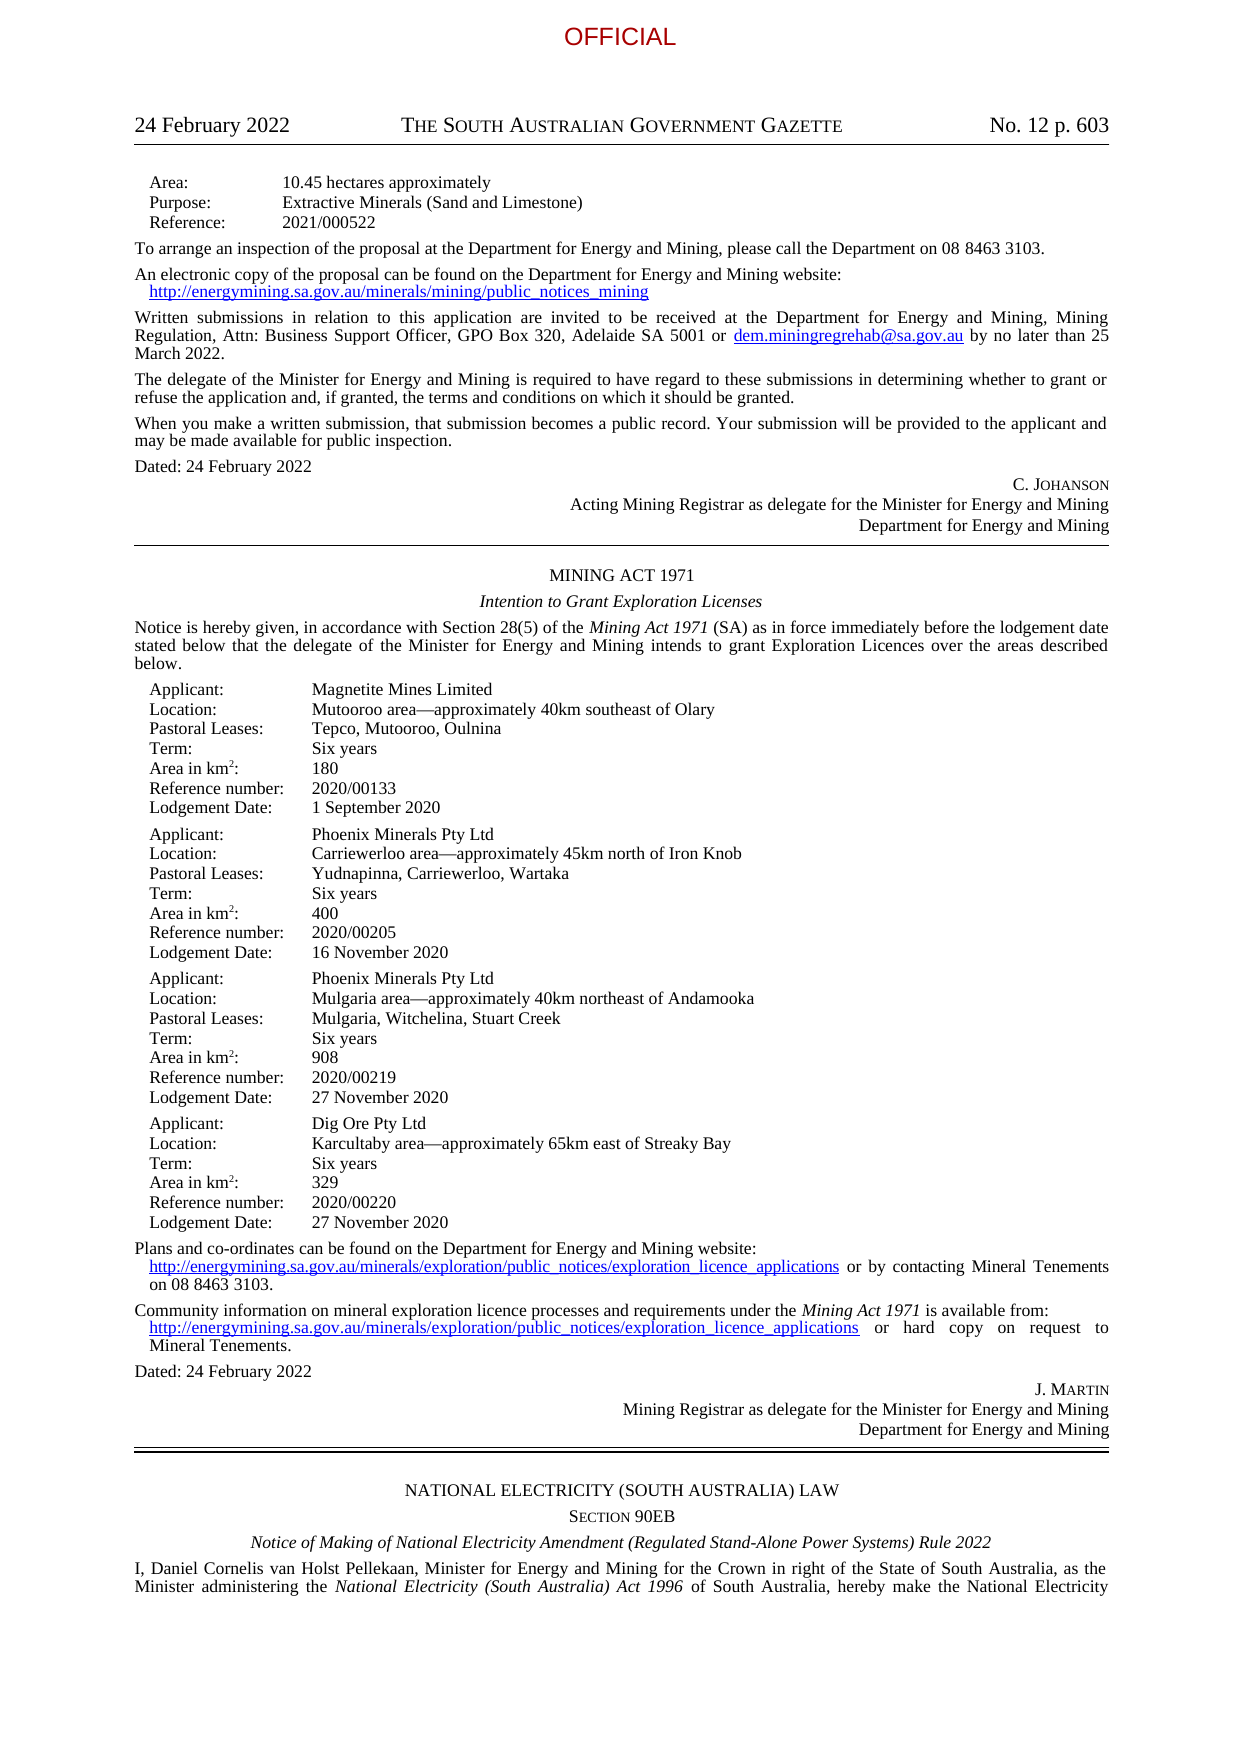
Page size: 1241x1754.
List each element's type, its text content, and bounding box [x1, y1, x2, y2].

text Reference number: 2020/00205 [149, 925, 1109, 942]
text Acting Mining Registrar as delegate for the Minister for Energy and Mining [134, 494, 1109, 514]
text Area: 10.45 hectares approximately [149, 174, 1109, 192]
text Lodgement Date: 27 November 2020 [149, 1214, 1109, 1232]
text Notice is hereby given, in accordance with Section 28(5) of the Mining Act 1971 (SA) as in force immediately before the lodgement date stated below that the delegate of the Minister for Energy and Mining intends to grant Exploration Licences over the areas described below. [134, 619, 1109, 673]
title Notice of Making of National Electricity Amendment (Regulated Stand-Alone Power Systems) Rule 2022 [134, 1534, 1109, 1552]
subtitle National Electricity (South Australia) Law [134, 1482, 1109, 1500]
text Applicant: Phoenix Minerals Pty Ltd [149, 971, 1109, 988]
text Department for Energy and Mining [134, 1419, 1109, 1439]
text Applicant: Phoenix Minerals Pty Ltd [149, 826, 1109, 843]
text Location: Carriewerloo area—approximately 45km north of Iron Knob [149, 846, 1109, 863]
text Lodgement Date: 1 September 2020 [149, 800, 1109, 817]
text Location: Mulgaria area—approximately 40km northeast of Andamooka [149, 990, 1109, 1008]
text Term: Six years [149, 885, 1109, 903]
text Lodgement Date: 27 November 2020 [149, 1089, 1109, 1107]
text http://energymining.sa.gov.au/minerals/mining/public_notices_mining [149, 284, 1109, 301]
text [134, 1560, 1109, 1596]
text Pastoral Leases: Yudnapinna, Carriewerloo, Wartaka [149, 865, 1109, 883]
text Mining Registrar as delegate for the Minister for Energy and Mining [134, 1399, 1109, 1419]
text Applicant: Magnetite Mines Limited [149, 681, 1109, 699]
text Applicant: Dig Ore Pty Ltd [149, 1115, 1109, 1133]
text Area in km2: 908 [149, 1050, 1109, 1067]
text Dated: 24 February 2022 [134, 1363, 1109, 1381]
text Term: Six years [149, 1030, 1109, 1048]
text Reference number: 2020/00219 [149, 1069, 1109, 1087]
title Intention to Grant Exploration Licenses [134, 593, 1109, 611]
text Reference number: 2020/00133 [149, 780, 1109, 798]
text Term: Six years [149, 740, 1109, 758]
text Lodgement Date: 16 November 2020 [149, 944, 1109, 962]
text Area in km2: 400 [149, 905, 1109, 923]
text Dated: 24 February 2022 [134, 459, 1109, 476]
text C. Johanson [134, 476, 1109, 494]
text Pastoral Leases: Tepco, Mutooroo, Oulnina [149, 721, 1109, 738]
text http://energymining.sa.gov.au/minerals/exploration/public_notices/exploration_licence_applications or hard copy on request to Mineral Tenements. [149, 1319, 1109, 1355]
text Pastoral Leases: Mulgaria, Witchelina, Stuart Creek [149, 1010, 1109, 1028]
text Written submissions in relation to this application are invited to be received at the Department for Energy and Mining, Mining Regulation, Attn: Business Support Officer, GPO Box 320, Adelaide SA 5001 or dem.miningregrehab@sa.gov.au by no later than 25 March 2022. [134, 310, 1109, 363]
title Section 90EB [134, 1508, 1109, 1526]
text Area in km2: 180 [149, 760, 1109, 778]
text Location: Karcultaby area—approximately 65km east of Streaky Bay [149, 1135, 1109, 1153]
text To arrange an inspection of the proposal at the Department for Energy and Mining, please call the Department on 08 8463 3103. [134, 240, 1109, 258]
text An electronic copy of the proposal can be found on the Department for Energy and Mining website: [134, 266, 1109, 284]
text Purpose: Extractive Minerals (Sand and Limestone) [149, 194, 1109, 212]
text Department for Energy and Mining [134, 514, 1109, 535]
text Area in km2: 329 [149, 1175, 1109, 1192]
text J. Martin [134, 1381, 1109, 1399]
text Plans and co-ordinates can be found on the Department for Energy and Mining website: [134, 1240, 1109, 1258]
text Term: Six years [149, 1155, 1109, 1173]
text Reference number: 2020/00220 [149, 1194, 1109, 1212]
text http://energymining.sa.gov.au/minerals/exploration/public_notices/exploration_licence_applications or by contacting Mineral Tenements on 08 8463 3103. [149, 1258, 1109, 1293]
text Reference: 2021/000522 [149, 214, 1109, 232]
text Community information on mineral exploration licence processes and requirements under the Mining Act 1971 is available from: [134, 1302, 1109, 1319]
text Location: Mutooroo area—approximately 40km southeast of Olary [149, 701, 1109, 718]
title Mining Act 1971 [134, 567, 1109, 585]
